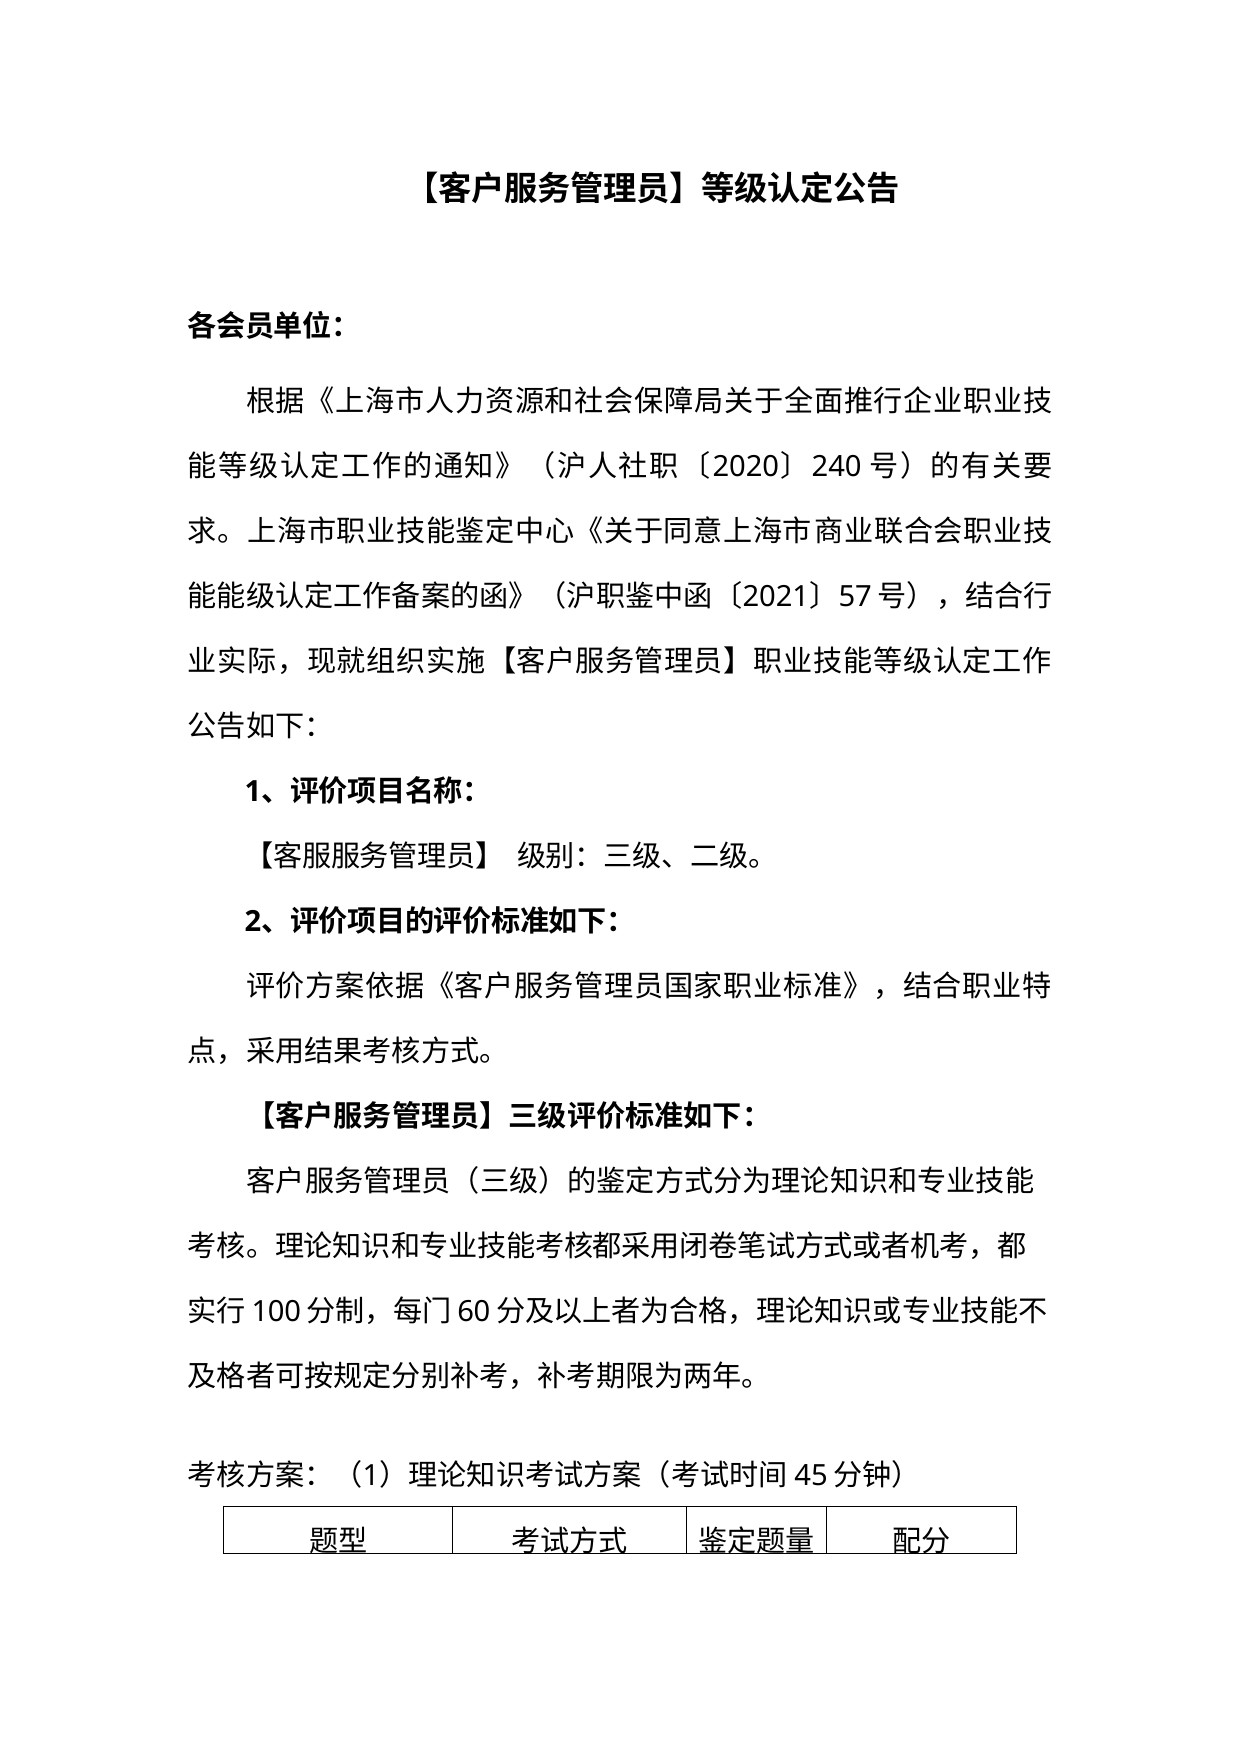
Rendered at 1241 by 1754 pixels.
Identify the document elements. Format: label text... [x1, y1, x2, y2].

table_header 配分 [827, 1507, 1016, 1553]
text 【客户服务管理员】等级认定公告 [187, 162, 1053, 210]
text 根据《上海市人力资源和社会保障局关于全面推行企业职业技能等级认定工作的通知》（沪人社职〔2020〕240号）的有关要求。上海市职业技能鉴定中心《关于同意上海市商业联合会职业技能能级认定工作备案的函》（沪职鉴中函〔2021〕57号），结合行业实际，现就组织实施【客户服务管理员】职业技能等级认定工作公告如下： [187, 366, 1053, 756]
text 2、评价项目的评价标准如下： [187, 886, 1053, 951]
text 评价方案依据《客户服务管理员国家职业标准》，结合职业特点，采用结果考核方式。 [187, 951, 1053, 1081]
text 客户服务管理员（三级）的鉴定方式分为理论知识和专业技能考核。理论知识和专业技能考核都采用闭卷笔试方式或者机考，都实行100分制，每门60分及以上者为合格，理论知识或专业技能不及格者可按规定分别补考，补考期限为两年。 [187, 1146, 1053, 1406]
table_header 鉴定题量 [687, 1507, 826, 1553]
text 【客户服务管理员】三级评价标准如下： [187, 1081, 1053, 1146]
table_header 考试方式 [453, 1507, 686, 1553]
text 考核方案：（1）理论知识考试方案（考试时间 45分钟） [187, 1441, 1053, 1506]
table_header 题型 [224, 1507, 452, 1553]
text 各会员单位： [187, 302, 1053, 345]
text 【客服服务管理员】 级别：三级、二级。 [187, 821, 1053, 886]
text 1、评价项目名称： [187, 756, 1053, 821]
